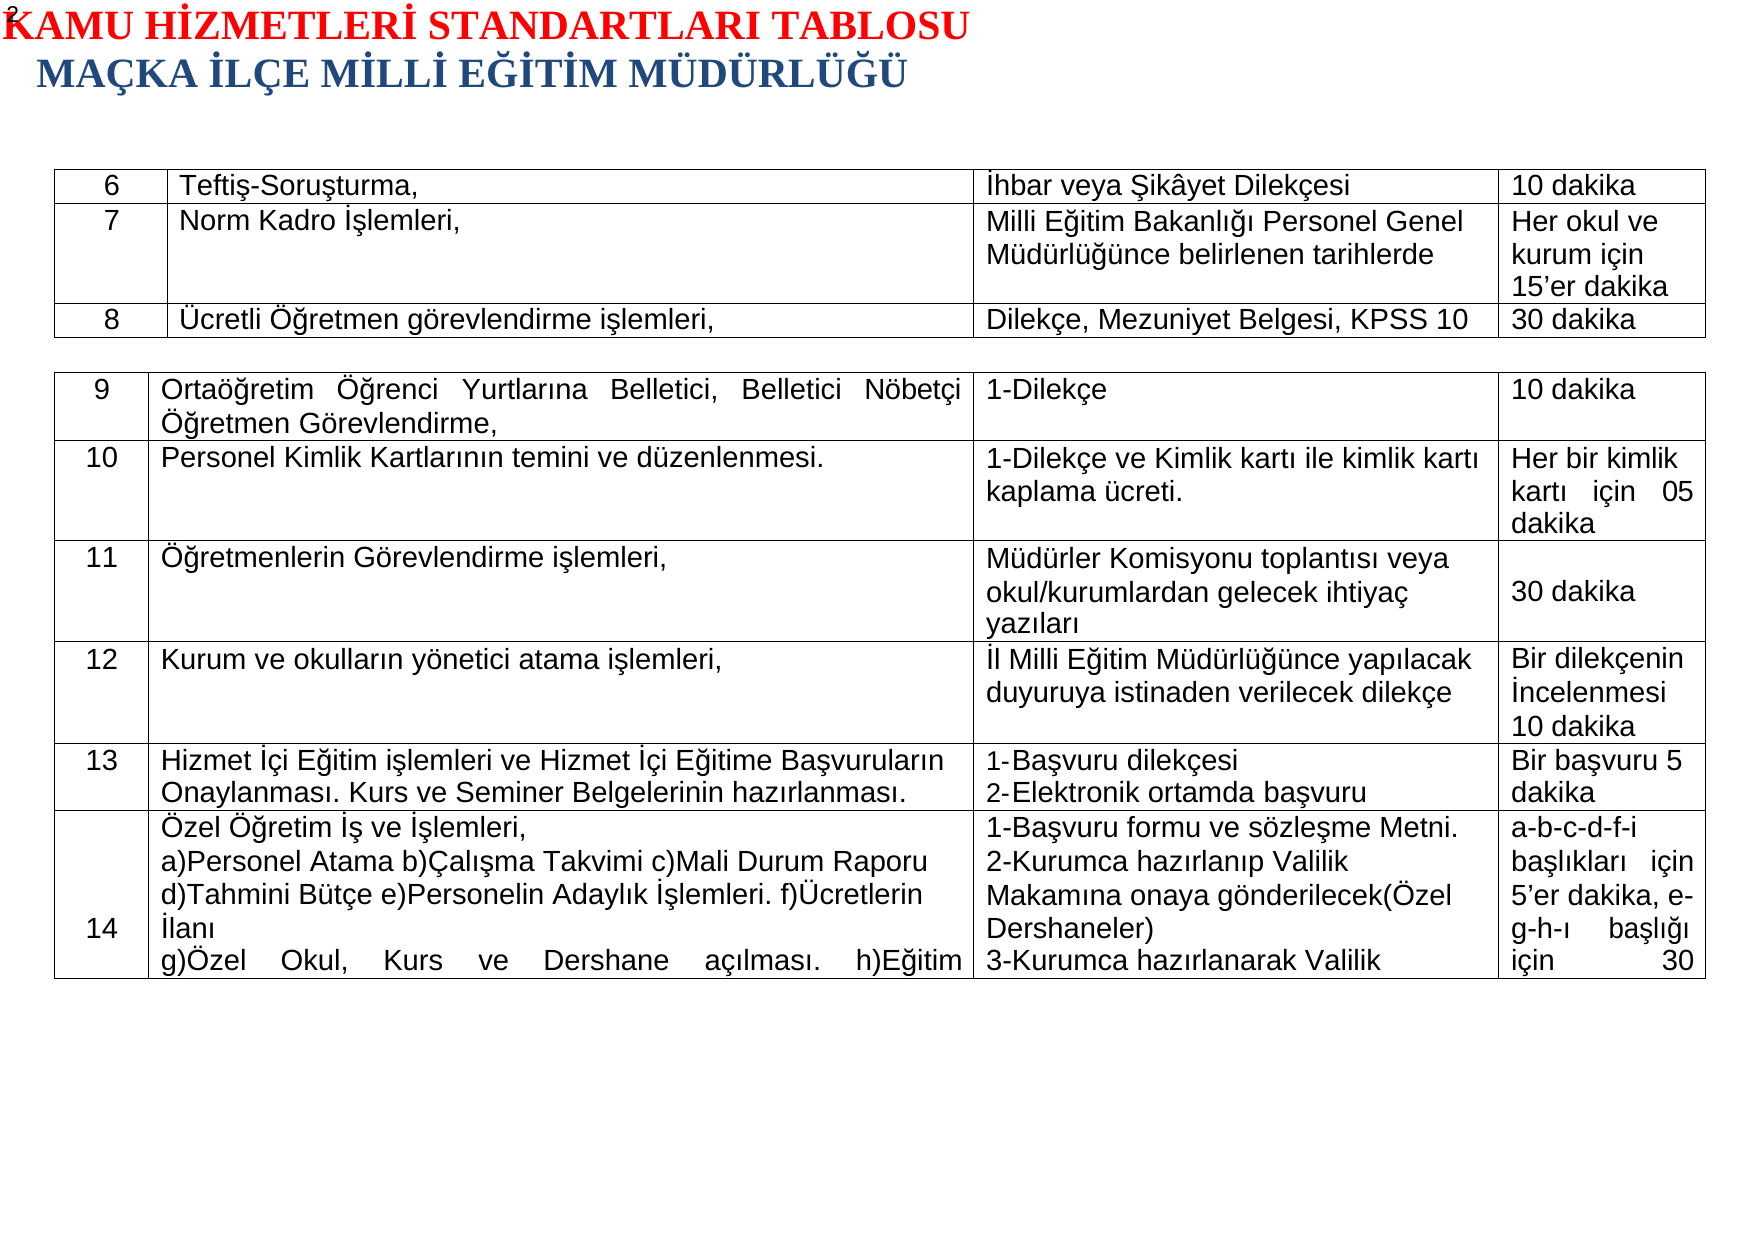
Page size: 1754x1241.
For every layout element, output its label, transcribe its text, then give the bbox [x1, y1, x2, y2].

table_cell Her okul ve kurum için 15’er dakika [1499, 204, 1705, 303]
table_cell 11 [55, 541, 148, 641]
table_cell 13 [55, 744, 148, 809]
table_cell 30 dakika [1499, 304, 1705, 337]
table_header 10 dakika [1499, 170, 1705, 203]
table_cell Ücretli Öğretmen görevlendirme işlemleri, [168, 304, 973, 337]
table_cell Personel Kimlik Kartlarının temini ve düzenlenmesi. [149, 441, 973, 540]
table_cell İl Milli Eğitim Müdürlüğünce yapılacak duyuruya istinaden verilecek dilekçe [974, 642, 1498, 743]
table_cell a-b-c-d-f-i başlıkları için 5’er dakika, e- g-h-ı başlığı için 30 [1499, 811, 1705, 977]
table_cell 8 [55, 304, 167, 337]
table_header Teftiş-Soruşturma, [168, 170, 973, 203]
table_header 10 dakika [1499, 373, 1705, 440]
table_cell 12 [55, 642, 148, 743]
table_cell Başvuru dilekçesi Elektronik ortamda başvuru [974, 744, 1498, 809]
table_header 1-Dilekçe [974, 373, 1498, 440]
table_cell Hizmet İçi Eğitim işlemleri ve Hizmet İçi Eğitime Başvuruların Onaylanması. Kurs ve Seminer Belgelerinin hazırlanması. [149, 744, 973, 809]
table_cell Milli Eğitim Bakanlığı Personel Genel Müdürlüğünce belirlenen tarihlerde [974, 204, 1498, 303]
table_cell Özel Öğretim İş ve İşlemleri, a)Personel Atama b)Çalışma Takvimi c)Mali Durum Raporu d)Tahmini Bütçe e)Personelin Adaylık İşlemleri. f)Ücretlerin İlanı g)Özel Okul, Kurs ve Dershane açılması. h)Eğitim [149, 811, 973, 977]
table_header 9 [55, 373, 148, 440]
table_cell Kurum ve okulların yönetici atama işlemleri, [149, 642, 973, 743]
table_cell Müdürler Komisyonu toplantısı veya okul/kurumlardan gelecek ihtiyaç yazıları [974, 541, 1498, 641]
table_header Ortaöğretim Öğrenci Yurtlarına Belletici, Belletici Nöbetçi Öğretmen Görevlendirme, [149, 373, 973, 440]
table_cell Öğretmenlerin Görevlendirme işlemleri, [149, 541, 973, 641]
table_cell 1-Başvuru formu ve sözleşme Metni. 2-Kurumca hazırlanıp Valilik Makamına onaya gönderilecek(Özel Dershaneler) 3-Kurumca hazırlanarak Valilik [974, 811, 1498, 977]
table_cell 7 [55, 204, 167, 303]
table_header İhbar veya Şikâyet Dilekçesi [974, 170, 1498, 203]
table_cell 30 dakika [1499, 541, 1705, 641]
table_cell Bir dilekçenin İncelenmesi 10 dakika [1499, 642, 1705, 743]
table_cell Dilekçe, Mezuniyet Belgesi, KPSS 10 [974, 304, 1498, 337]
table_cell Norm Kadro İşlemleri, [168, 204, 973, 303]
table_cell 10 [55, 441, 148, 540]
table_cell 1-Dilekçe ve Kimlik kartı ile kimlik kartı kaplama ücreti. [974, 441, 1498, 540]
table_cell 14 [55, 811, 148, 977]
table_cell Bir başvuru 5 dakika [1499, 744, 1705, 809]
table_header 6 [55, 170, 167, 203]
table_cell Her bir kimlik kartı için 05 dakika [1499, 441, 1705, 540]
